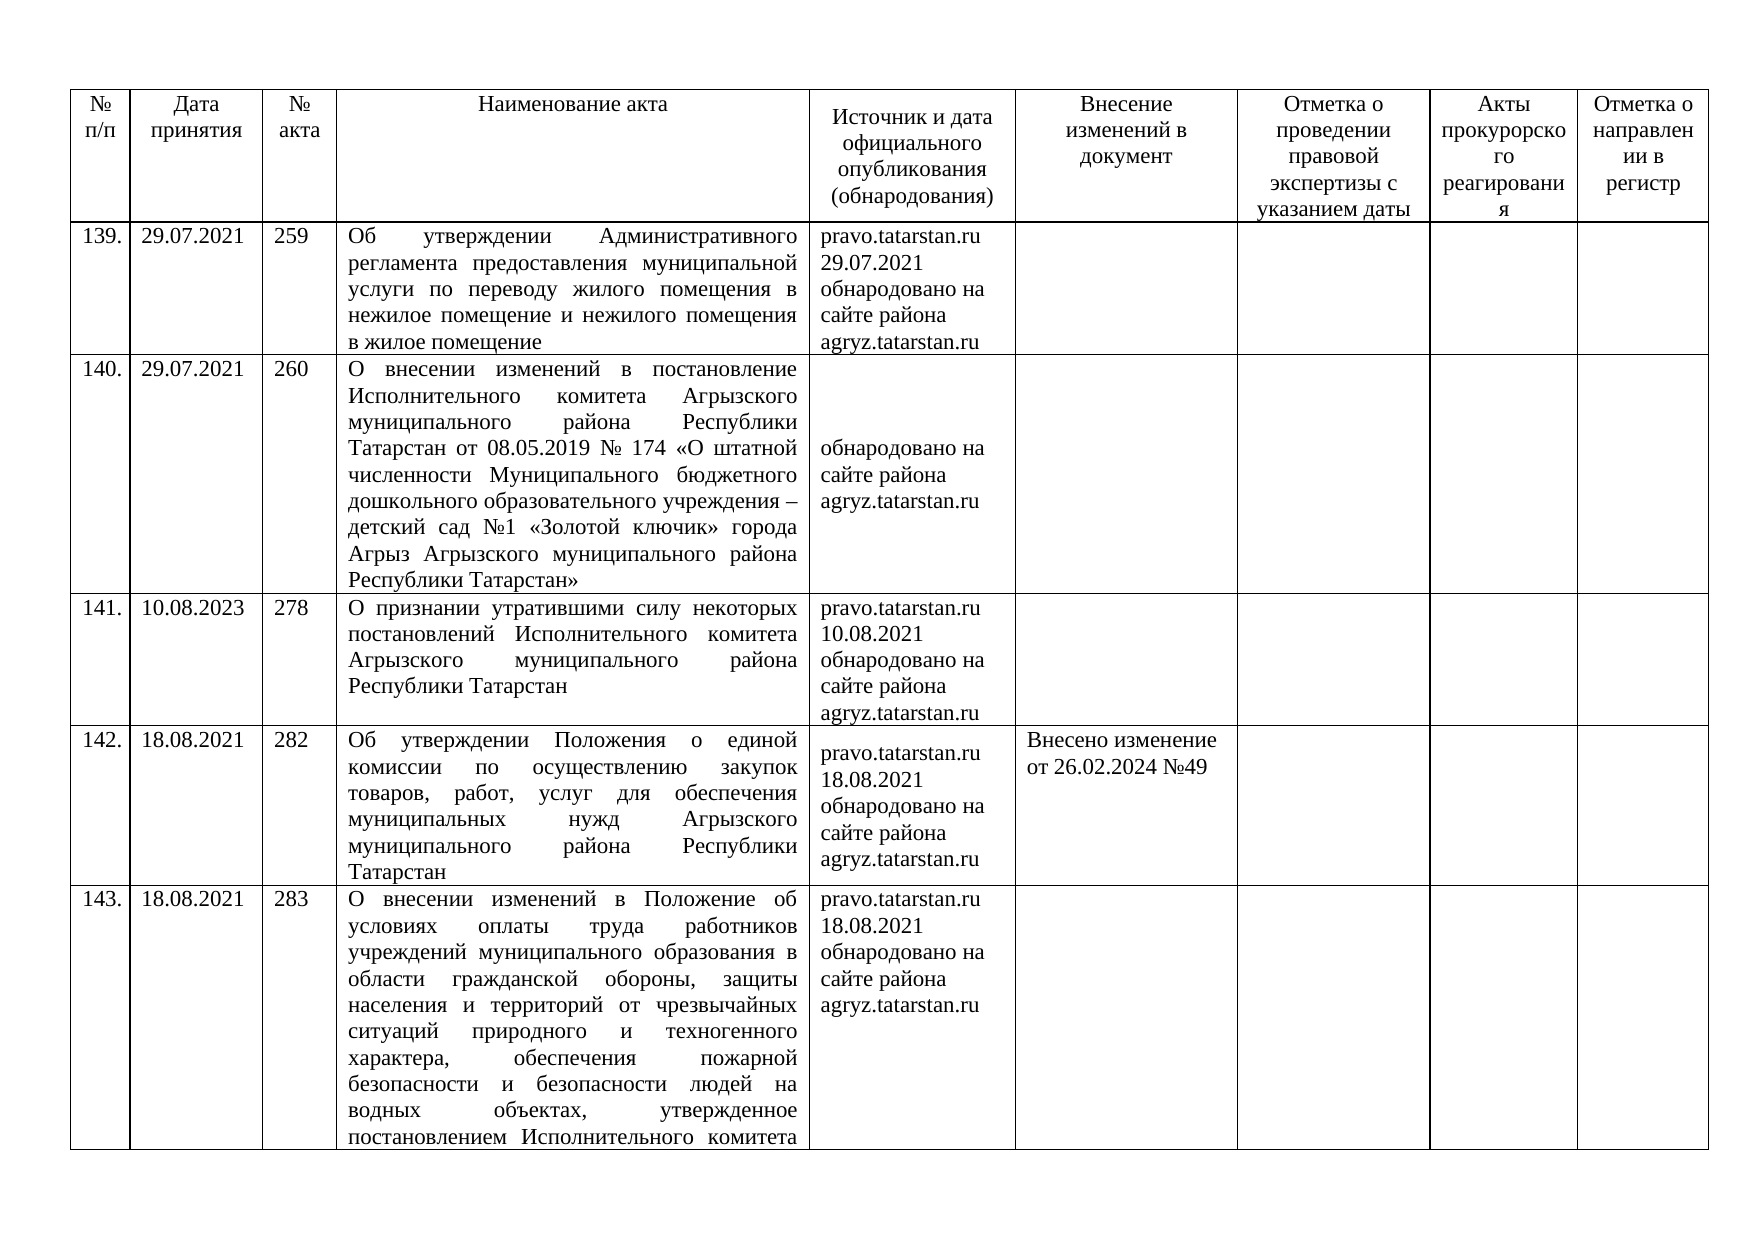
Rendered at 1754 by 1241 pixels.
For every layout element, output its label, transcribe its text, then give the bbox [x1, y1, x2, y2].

table_header № п/п [71, 90, 129, 221]
table_cell [1238, 355, 1429, 592]
table_cell Об утверждении Административного регламента предоставления муниципальной услуги по переводу жилого помещения в нежилое помещение и нежилого помещения в жилое помещение [337, 223, 809, 354]
table_header Отметка о направлении в регистр [1578, 90, 1708, 221]
table_header Наименование акта [337, 90, 809, 221]
table_header Внесение изменений в документ [1016, 90, 1237, 221]
table_cell 29.07.2021 [131, 355, 262, 592]
table_cell pravo.tatarstan.ru 29.07.2021 обнародовано на сайте района agryz.tatarstan.ru [810, 223, 1015, 354]
table_cell 278 [263, 594, 336, 725]
table_cell 18.08.2021 [131, 726, 262, 884]
table_cell [71, 223, 129, 354]
table_cell [1431, 726, 1577, 884]
table_cell [1431, 886, 1577, 1149]
table_header Источник и дата официального опубликования (обнародования) [810, 90, 1015, 221]
table_header Акты прокурорского реагирования [1431, 90, 1577, 221]
table_cell pravo.tatarstan.ru 18.08.2021 обнародовано на сайте района agryz.tatarstan.ru [810, 886, 1015, 1149]
table_cell обнародовано на сайте района agryz.tatarstan.ru [810, 355, 1015, 592]
table_cell [1431, 355, 1577, 592]
table_cell [1238, 886, 1429, 1149]
table_cell [71, 355, 129, 592]
table_cell [1238, 594, 1429, 725]
table_cell 283 [263, 886, 336, 1149]
table_cell 18.08.2021 [131, 886, 262, 1149]
table_cell 282 [263, 726, 336, 884]
table_cell Внесено изменение от 26.02.2024 №49 [1016, 726, 1237, 884]
table_cell 259 [263, 223, 336, 354]
table_cell Об утверждении Положения о единой комиссии по осуществлению закупок товаров, работ, услуг для обеспечения муниципальных нужд Агрызского муниципального района Республики Татарстан [337, 726, 809, 884]
table_cell [1578, 726, 1708, 884]
table_cell [1578, 355, 1708, 592]
table_cell [1578, 594, 1708, 725]
table_cell [1431, 223, 1577, 354]
table_cell О внесении изменений в постановление Исполнительного комитета Агрызского муниципального района Республики Татарстан от 08.05.2019 № 174 «О штатной численности Муниципального бюджетного дошкольного образовательного учреждения – детский сад №1 «Золотой ключик» города Агрыз Агрызского муниципального района Республики Татарстан» [337, 355, 809, 592]
table_header № акта [263, 90, 336, 221]
table_cell [1578, 223, 1708, 354]
table_cell 260 [263, 355, 336, 592]
table_cell [1238, 726, 1429, 884]
table_cell [1016, 886, 1237, 1149]
table_cell [71, 594, 129, 725]
table_header Дата принятия [131, 90, 262, 221]
table_cell pravo.tatarstan.ru 10.08.2021 обнародовано на сайте района agryz.tatarstan.ru [810, 594, 1015, 725]
table_cell [1016, 594, 1237, 725]
table_cell 10.08.2023 [131, 594, 262, 725]
table_header Отметка о проведении правовой экспертизы с указанием даты [1238, 90, 1429, 221]
table_cell pravo.tatarstan.ru 18.08.2021 обнародовано на сайте района agryz.tatarstan.ru [810, 726, 1015, 884]
table_cell [1578, 886, 1708, 1149]
table_cell [1016, 355, 1237, 592]
table_cell 29.07.2021 [131, 223, 262, 354]
table_cell [1016, 223, 1237, 354]
table_cell О признании утратившими силу некоторых постановлений Исполнительного комитета Агрызского муниципального района Республики Татарстан [337, 594, 809, 725]
table_cell [71, 886, 129, 1149]
table_cell [1431, 594, 1577, 725]
table_cell [1238, 223, 1429, 354]
table_cell [71, 726, 129, 884]
